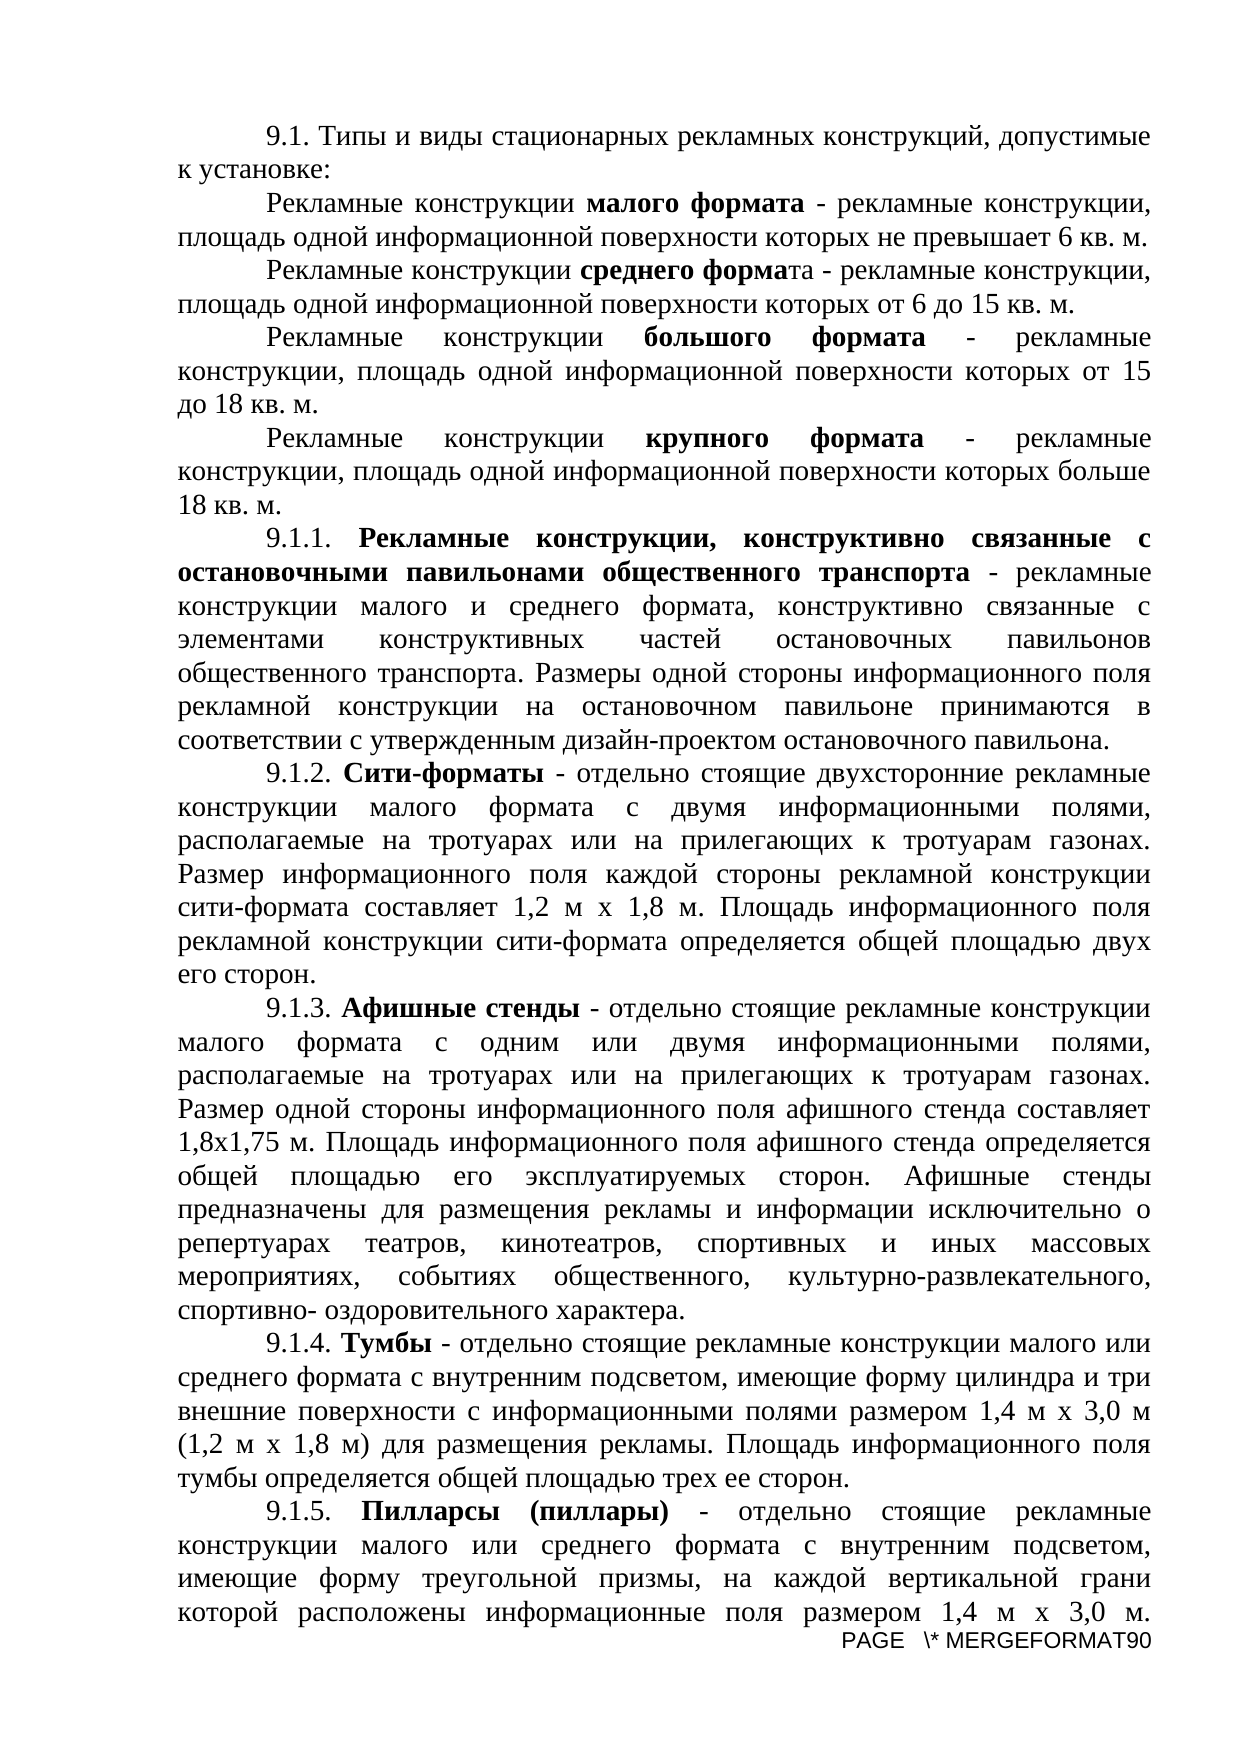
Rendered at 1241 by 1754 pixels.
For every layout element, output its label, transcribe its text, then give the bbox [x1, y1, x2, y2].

text Рекламные конструкции большого формата - рекламные конструкции, площадь одной информационной поверхности которых от 15 до 18 кв. м. [177, 319, 1152, 420]
text 9.1.4. Тумбы - отдельно стоящие рекламные конструкции малого или среднего формата с внутренним подсветом, имеющие форму цилиндра и три внешние поверхности с информационными полями размером 1,4 м x 3,0 м (1,2 м х 1,8 м) для размещения рекламы. Площадь информационного поля тумбы определяется общей площадью трех ее сторон. [177, 1326, 1152, 1493]
text 9.1. Типы и виды стационарных рекламных конструкций, допустимые к установке: [177, 118, 1152, 185]
text Рекламные конструкции среднего формата - рекламные конструкции, площадь одной информационной поверхности которых от 6 до 15 кв. м. [177, 252, 1152, 319]
text 9.1.1. Рекламные конструкции, конструктивно связанные с остановочными павильонами общественного транспорта - рекламные конструкции малого и среднего формата, конструктивно связанные с элементами конструктивных частей остановочных павильонов общественного транспорта. Размеры одной стороны информационного поля рекламной конструкции на остановочном павильоне принимаются в соответствии с утвержденным дизайн-проектом остановочного павильона. [177, 521, 1152, 755]
text Рекламные конструкции малого формата - рекламные конструкции, площадь одной информационной поверхности которых не превышает 6 кв. м. [177, 185, 1152, 252]
text 9.1.3. Афишные стенды - отдельно стоящие рекламные конструкции малого формата с одним или двумя информационными полями, располагаемые на тротуарах или на прилегающих к тротуарам газонах. Размер одной стороны информационного поля афишного стенда составляет 1,8x1,75 м. Площадь информационного поля афишного стенда определяется общей площадью его эксплуатируемых сторон. Афишные стенды предназначены для размещения рекламы и информации исключительно о репертуарах театров, кинотеатров, спортивных и иных массовых мероприятиях, событиях общественного, культурно-развлекательного, спортивно- оздоровительного характера. [177, 990, 1152, 1326]
text Рекламные конструкции крупного формата - рекламные конструкции, площадь одной информационной поверхности которых больше 18 кв. м. [177, 420, 1152, 521]
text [177, 1493, 1152, 1627]
text 9.1.2. Сити-форматы - отдельно стоящие двухсторонние рекламные конструкции малого формата с двумя информационными полями, располагаемые на тротуарах или на прилегающих к тротуарам газонах. Размер информационного поля каждой стороны рекламной конструкции сити-формата составляет 1,2 м x 1,8 м. Площадь информационного поля рекламной конструкции сити-формата определяется общей площадью двух его сторон. [177, 755, 1152, 990]
